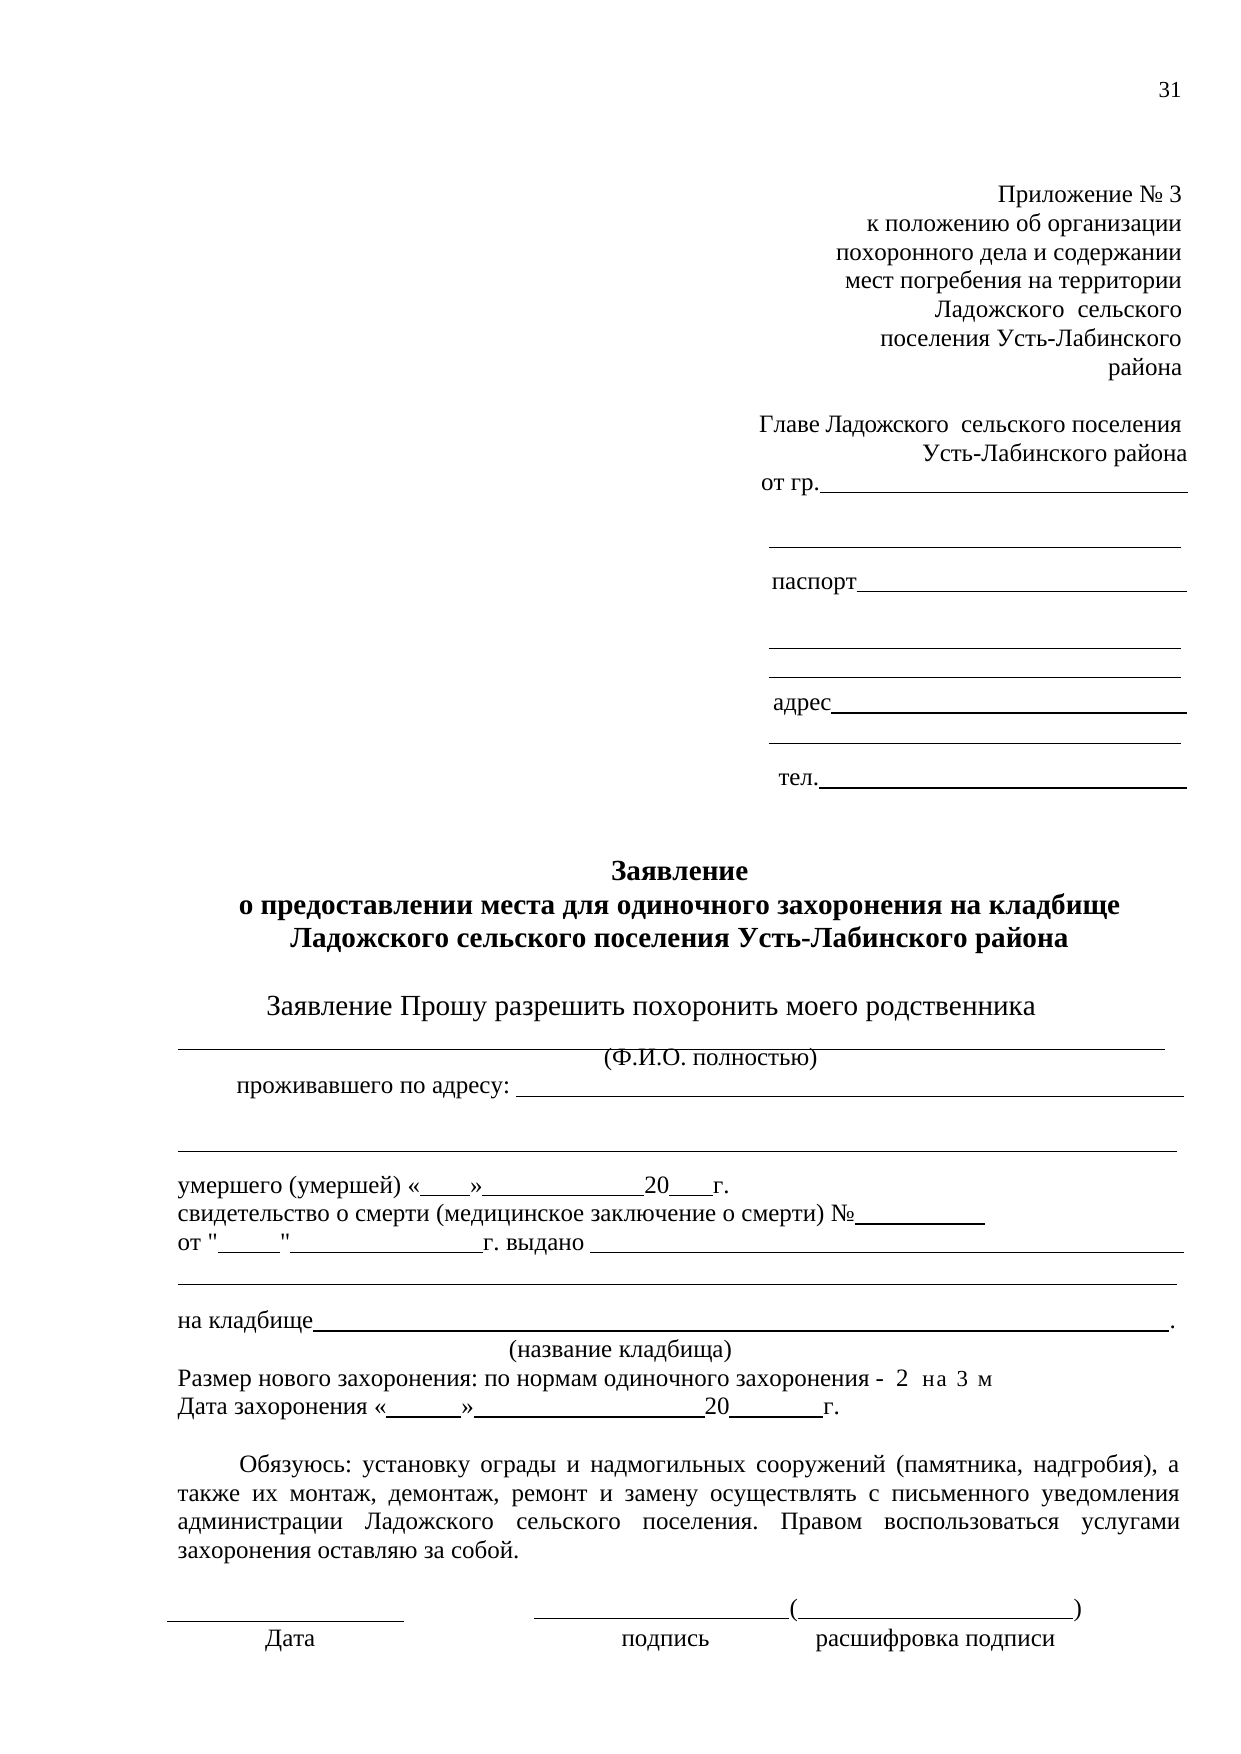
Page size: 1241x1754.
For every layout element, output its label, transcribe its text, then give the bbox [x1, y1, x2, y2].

text ( ) [534, 1593, 1198, 1621]
text Заявление Прошу разрешить похоронить моего родственника [266, 988, 1198, 1021]
text на кладбище . [177, 1305, 1198, 1334]
text Размер нового захоронения: по нормам одиночного захоронения - 2 на 3 м [177, 1363, 1181, 1391]
text Дата подпись расшифровка подписи [265, 1623, 1198, 1652]
text о предоставлении места для одиночного захоронения на кладбище Ладожского сельского поселения Усть-Лабинского района [222, 887, 1136, 954]
text свидетельство о смерти (медицинское заключение о смерти) № [177, 1198, 1198, 1227]
text Обязуюсь: установку ограды и надмогильных сооружений (памятника, надгробия), а также их монтаж, демонтаж, ремонт и замену осуществлять с письменного уведомления администрации Ладожского сельского поселения. Правом воспользоваться услугами захоронения оставляю за собой. [177, 1449, 1181, 1564]
subtitle Заявление [609, 853, 750, 887]
text Дата захоронения « » 20 г. [177, 1391, 1198, 1420]
text Усть-Лабинского района от гр. [760, 438, 1187, 495]
text адрес [773, 690, 1198, 716]
text от " " г. выдано [177, 1227, 1198, 1256]
text Главе Ладожского сельского поселения [167, 409, 1181, 438]
text (Ф.И.О. полностью) [425, 1050, 996, 1071]
text паспорт [772, 569, 1198, 594]
text Приложение № 3 к положению об организации похоронного дела и содержании мест погребения на территории Ладожского сельского поселения Усть-Лабинского района [836, 179, 1182, 380]
text (название кладбища) [509, 1334, 1198, 1363]
text тел. [778, 765, 1198, 791]
text умершего (умершей) « » 20 г. [177, 1172, 1198, 1198]
text проживавшего по адресу: [222, 1071, 1198, 1099]
